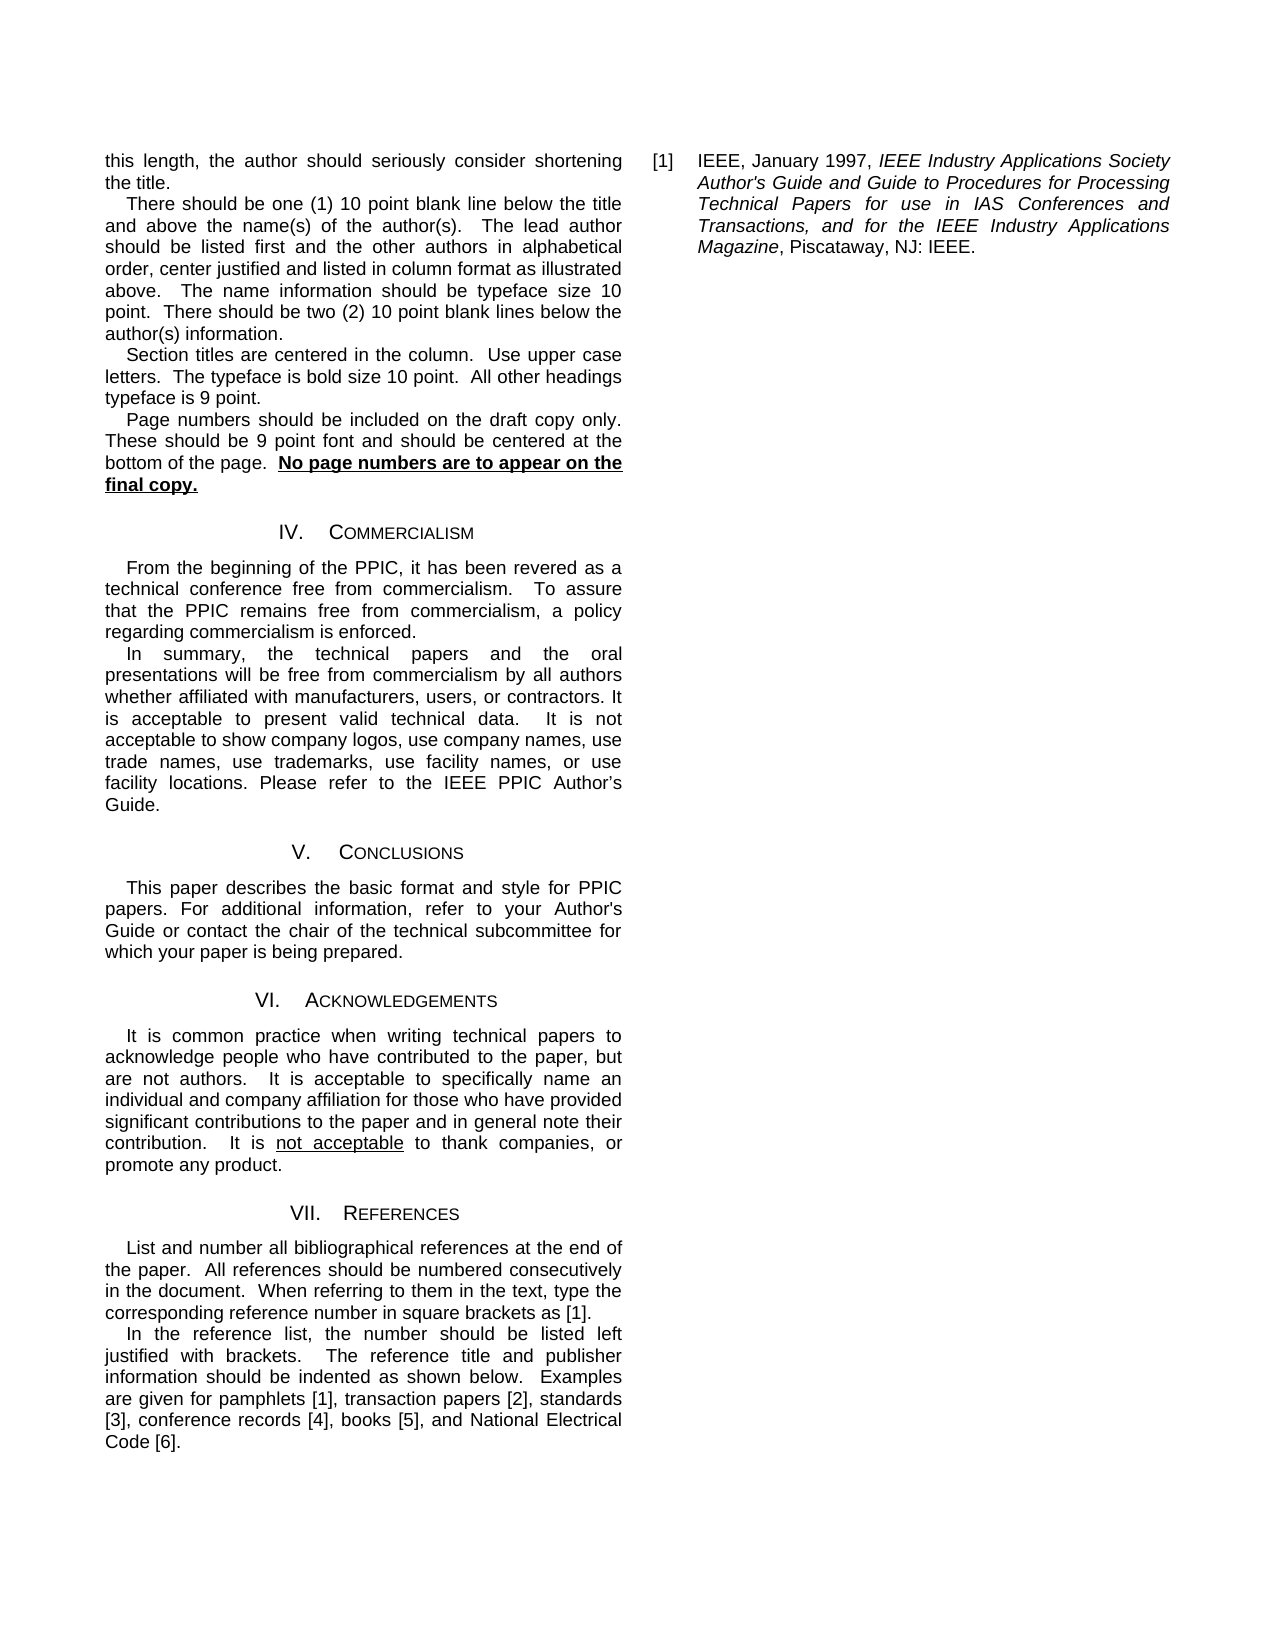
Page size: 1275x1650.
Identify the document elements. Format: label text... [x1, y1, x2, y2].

title Acknowledgements [142, 988, 622, 1012]
text It is common practice when writing technical papers to acknowledge people who have contributed to the paper, but are not authors. It is acceptable to specifically name an individual and company affiliation for those who have provided significant contributions to the paper and in general note their contribution. It is not acceptable to thank companies, or promote any product. [105, 1024, 622, 1175]
text Section titles are centered in the column. Use upper case letters. The typeface is bold size 10 point. All other headings typeface is 9 point. [105, 344, 622, 409]
text This paper describes the basic format and style for PPIC papers. For additional information, refer to your Author's Guide or contact the chair of the technical subcommittee for which your paper is being prepared. [105, 877, 622, 963]
text List and number all bibliographical references at the end of the paper. All references should be numbered consecutively in the document. When referring to them in the text, type the corresponding reference number in square brackets as [1]. [105, 1237, 622, 1323]
list IEEE, January 1997, IEEE Industry Applications Society Author's Guide and Guide to Procedures for Processing Technical Papers for use in IAS Conferences and Transactions, and for the IEEE Industry Applications Magazine, Piscataway, NJ: IEEE. [652, 150, 1170, 258]
title Conclusions [142, 840, 622, 864]
text There should be one (1) 10 point blank line below the title and above the name(s) of the author(s). The lead author should be listed first and the other authors in alphabetical order, center justified and listed in column format as illustrated above. The name information should be typeface size 10 point. There should be two (2) 10 point blank lines below the author(s) information. [105, 193, 622, 344]
text In the reference list, the number should be listed left justified with brackets. The reference title and publisher information should be indented as shown below. Examples are given for pamphlets [1], transaction papers [2], standards [3], conference records [4], books [5], and National Electrical Code [6]. [105, 1323, 622, 1452]
text Page numbers should be included on the draft copy only. These should be 9 point font and should be centered at the bottom of the page. No page numbers are to appear on the final copy. [105, 409, 622, 495]
title Commercialism [142, 520, 622, 544]
text In summary, the technical papers and the oral presentations will be free from commercialism by all authors whether affiliated with manufacturers, users, or contractors. It is acceptable to present valid technical data. It is not acceptable to show company logos, use company names, use trade names, use trademarks, use facility names, or use facility locations. Please refer to the IEEE PPIC Author’s Guide. [105, 643, 622, 815]
title References [142, 1200, 622, 1224]
text From the beginning of the PPIC, it has been revered as a technical conference free from commercialism. To assure that the PPIC remains free from commercialism, a policy regarding commercialism is enforced. [105, 556, 622, 643]
